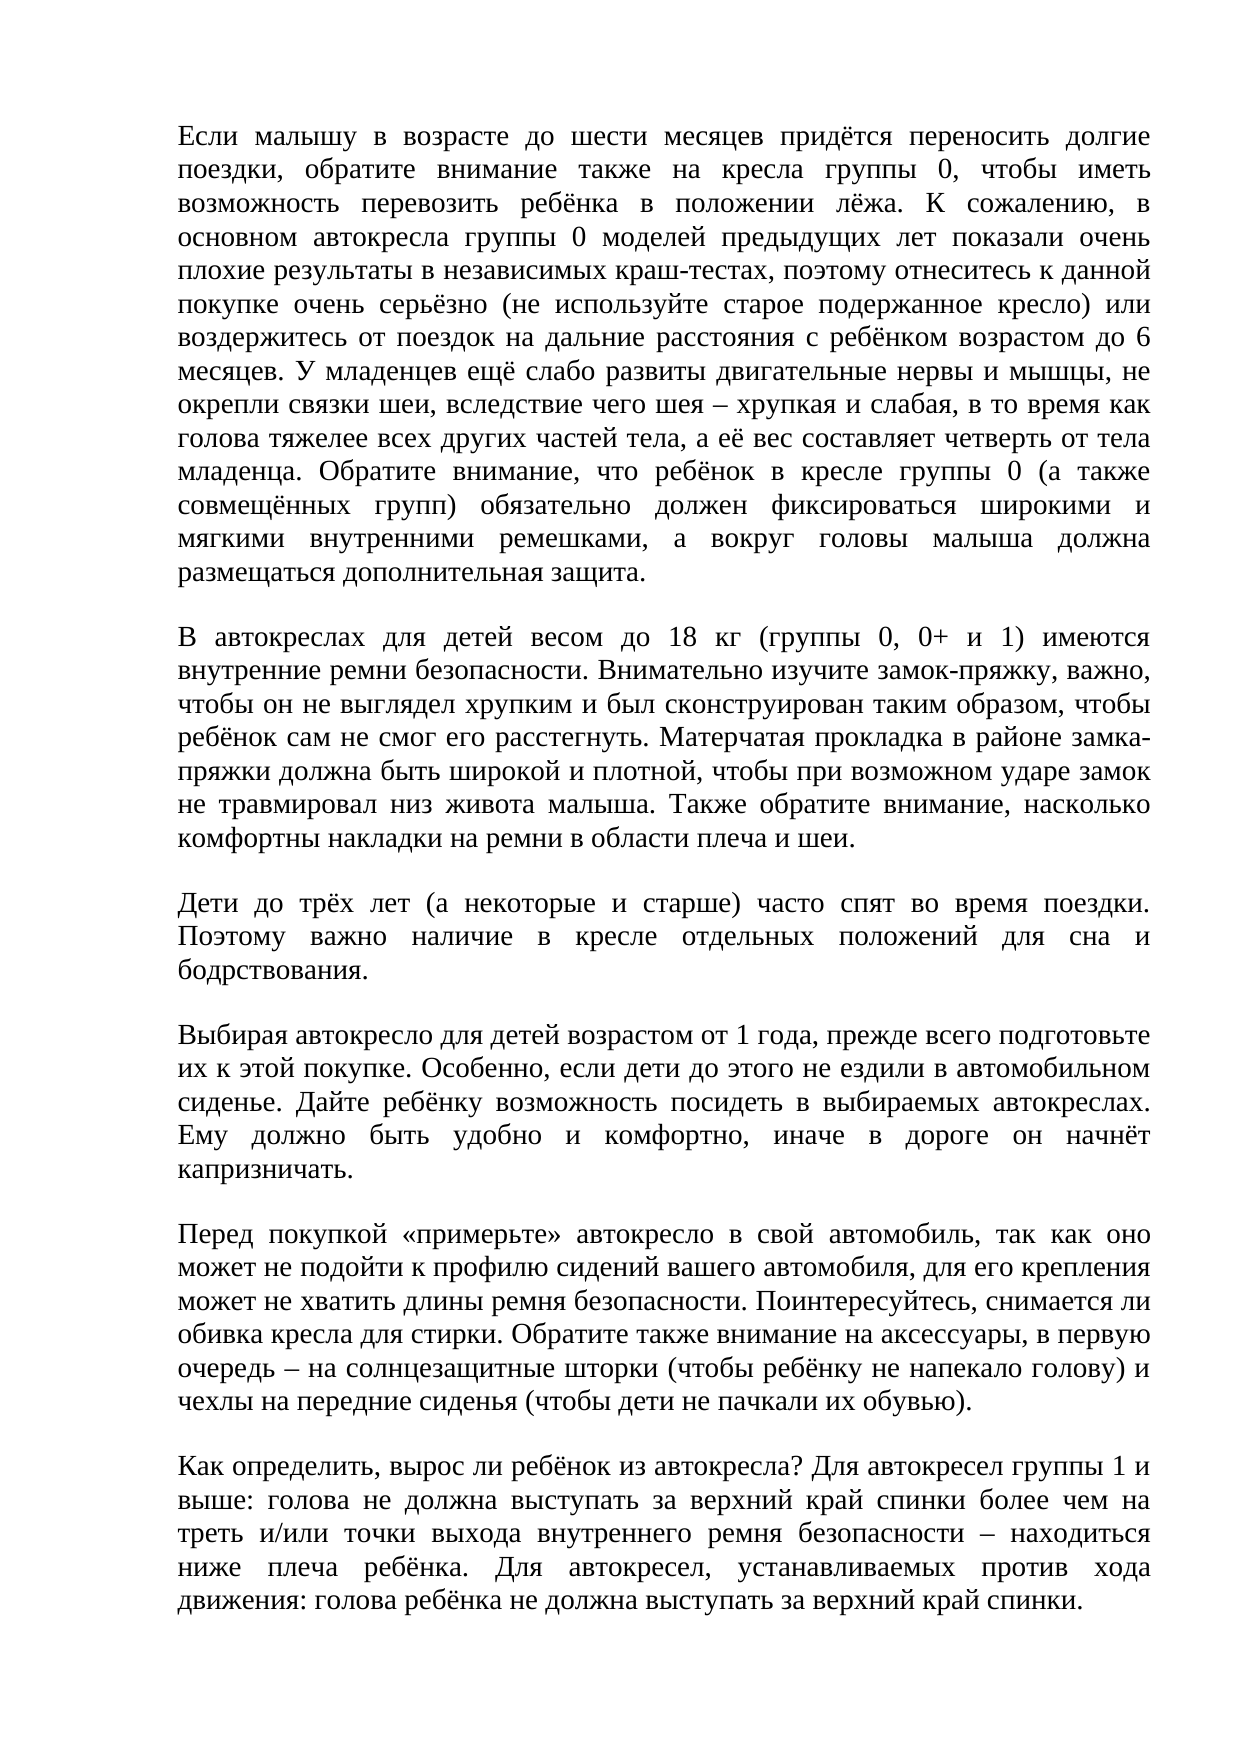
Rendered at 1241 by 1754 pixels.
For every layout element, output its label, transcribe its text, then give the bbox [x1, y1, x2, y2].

text Если малышу в возрасте до шести месяцев придётся переносить долгие поездки, обратите внимание также на кресла группы 0, чтобы иметь возможность перевозить ребёнка в положении лёжа. К сожалению, в основном автокресла группы 0 моделей предыдущих лет показали очень плохие результаты в независимых краш-тестах, поэтому отнеситесь к данной покупке очень серьёзно (не используйте старое подержанное кресло) или воздержитесь от поездок на дальние расстояния с ребёнком возрастом до 6 месяцев. У младенцев ещё слабо развиты двигательные нервы и мышцы, не окрепли связки шеи, вследствие чего шея – хрупкая и слабая, в то время как голова тяжелее всех других частей тела, а её вес составляет четверть от тела младенца. Обратите внимание, что ребёнок в кресле группы 0 (а также совмещённых групп) обязательно должен фиксироваться широкими и мягкими внутренними ремешками, а вокруг головы малыша должна размещаться дополнительная защита. [177, 118, 1152, 588]
text В автокреслах для детей весом до 18 кг (группы 0, 0+ и 1) имеются внутренние ремни безопасности. Внимательно изучите замок-пряжку, важно, чтобы он не выглядел хрупким и был сконструирован таким образом, чтобы ребёнок сам не смог его расстегнуть. Матерчатая прокладка в районе замка-пряжки должна быть широкой и плотной, чтобы при возможном ударе замок не травмировал низ живота малыша. Также обратите внимание, насколько комфортны накладки на ремни в области плеча и шеи. [177, 619, 1152, 854]
text Дети до трёх лет (а некоторые и старше) часто спят во время поездки. Поэтому важно наличие в кресле отдельных положений для сна и бодрствования. [177, 885, 1152, 986]
text Выбирая автокресло для детей возрастом от 1 года, прежде всего подготовьте их к этой покупке. Особенно, если дети до этого не ездили в автомобильном сиденье. Дайте ребёнку возможность посидеть в выбираемых автокреслах. Ему должно быть удобно и комфортно, иначе в дороге он начнёт капризничать. [177, 1017, 1152, 1184]
text Перед покупкой «примерьте» автокресло в свой автомобиль, так как оно может не подойти к профилю сидений вашего автомобиля, для его крепления может не хватить длины ремня безопасности. Поинтересуйтесь, снимается ли обивка кресла для стирки. Обратите также внимание на аксессуары, в первую очередь – на солнцезащитные шторки (чтобы ребёнку не напекало голову) и чехлы на передние сиденья (чтобы дети не пачкали их обувью). [177, 1216, 1152, 1417]
text Как определить, вырос ли ребёнок из автокресла? Для автокресел группы 1 и выше: голова не должна выступать за верхний край спинки более чем на треть и/или точки выхода внутреннего ремня безопасности – находиться ниже плеча ребёнка. Для автокресел, устанавливаемых против хода движения: голова ребёнка не должна выступать за верхний край спинки. [177, 1448, 1152, 1616]
